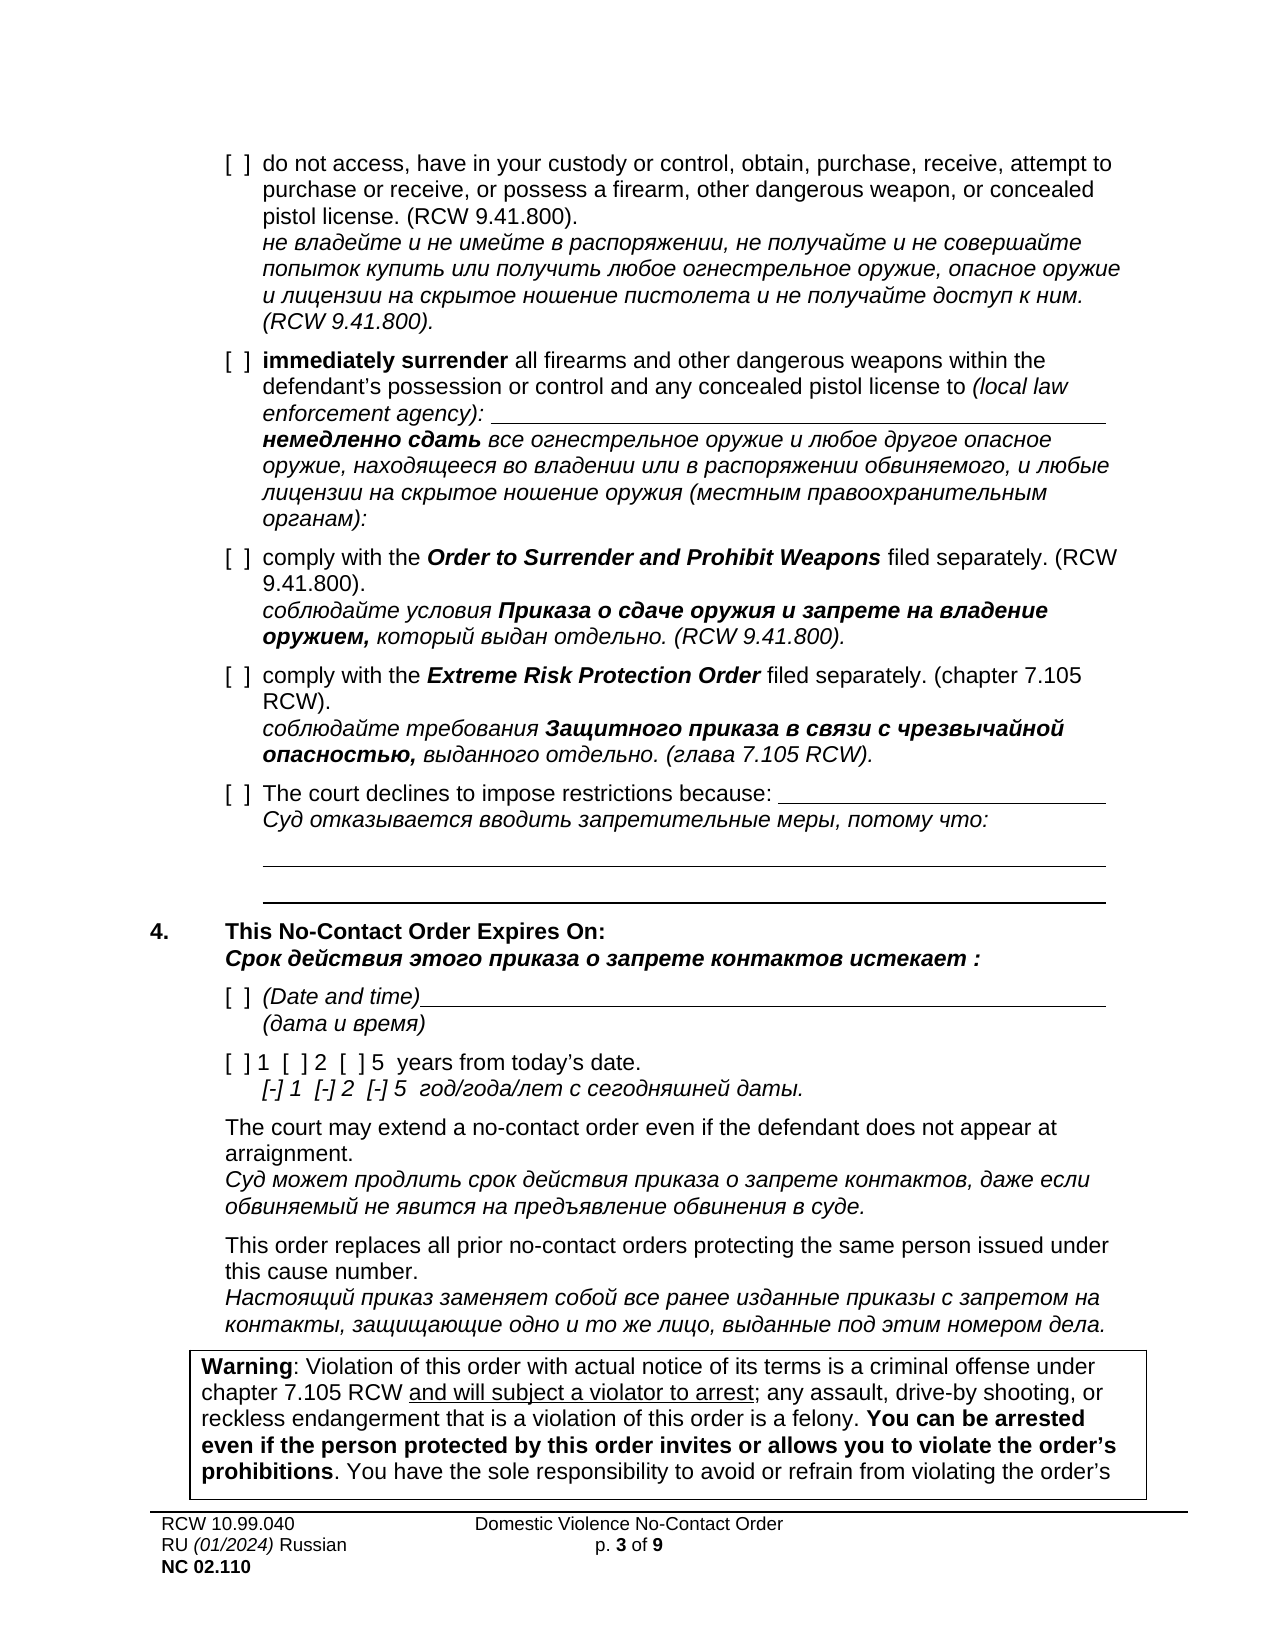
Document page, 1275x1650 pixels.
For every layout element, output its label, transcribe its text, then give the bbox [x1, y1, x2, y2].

text Суд отказывается вводить запретительные меры, потому что: [225, 806, 1125, 832]
text соблюдайте требования Защитного приказа в связи с чрезвычайной опасностью, выданного отдельно. (глава 7.105 RCW). [225, 714, 1125, 767]
text 4. This No-Contact Order Expires On: [150, 918, 1125, 944]
text [ ] The court declines to impose restrictions because: [225, 780, 1125, 806]
text [ ] comply with the Extreme Risk Protection Order filed separately. (chapter 7.105 RCW). [225, 662, 1125, 714]
text не владейте и не имейте в распоряжении, не получайте и не совершайте попыток купить или получить любое огнестрельное оружие, опасное оружие и лицензии на скрытое ношение пистолета и не получайте доступ к ним. (RCW 9.41.800). [225, 229, 1125, 334]
text [ ] comply with the Order to Surrender and Prohibit Weapons filed separately. (RCW 9.41.800). [225, 544, 1125, 597]
text The court may extend a no-contact order even if the defendant does not appear at arraignment. [225, 1114, 1125, 1166]
text (дата и время) [225, 1010, 1125, 1036]
text немедленно сдать все огнестрельное оружие и любое другое опасное оружие, находящееся во владении или в распоряжении обвиняемого, и любые лицензии на скрытое ношение оружия (местным правоохранительным органам): [225, 426, 1125, 531]
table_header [191, 1351, 1146, 1499]
text [ ] immediately surrender all firearms and other dangerous weapons within the defendant’s possession or control and any concealed pistol license to (local law enforcement agency): [225, 347, 1125, 426]
text Срок действия этого приказа о запрете контактов истекает : [150, 944, 1125, 971]
text [-] 1 [-] 2 [-] 5 год/года/лет с сегодняшней даты. [262, 1075, 1125, 1101]
text This order replaces all prior no-contact orders protecting the same person issued under this cause number. [225, 1232, 1125, 1284]
text Настоящий приказ заменяет собой все ранее изданные приказы с запретом на контакты, защищающие одно и то же лицо, выданные под этим номером дела. [225, 1284, 1125, 1337]
text Суд может продлить срок действия приказа о запрете контактов, даже если обвиняемый не явится на предъявление обвинения в суде. [225, 1166, 1125, 1219]
text [ ] 1 [ ] 2 [ ] 5 years from today’s date. [225, 1048, 1125, 1075]
text [ ] do not access, have in your custody or control, obtain, purchase, receive, attempt to purchase or receive, or possess a firearm, other dangerous weapon, or concealed pistol license. (RCW 9.41.800). [225, 150, 1125, 229]
text [ ] (Date and time) [225, 983, 1125, 1010]
text соблюдайте условия Приказа о сдаче оружия и запрете на владение оружием, который выдан отдельно. (RCW 9.41.800). [225, 597, 1125, 649]
